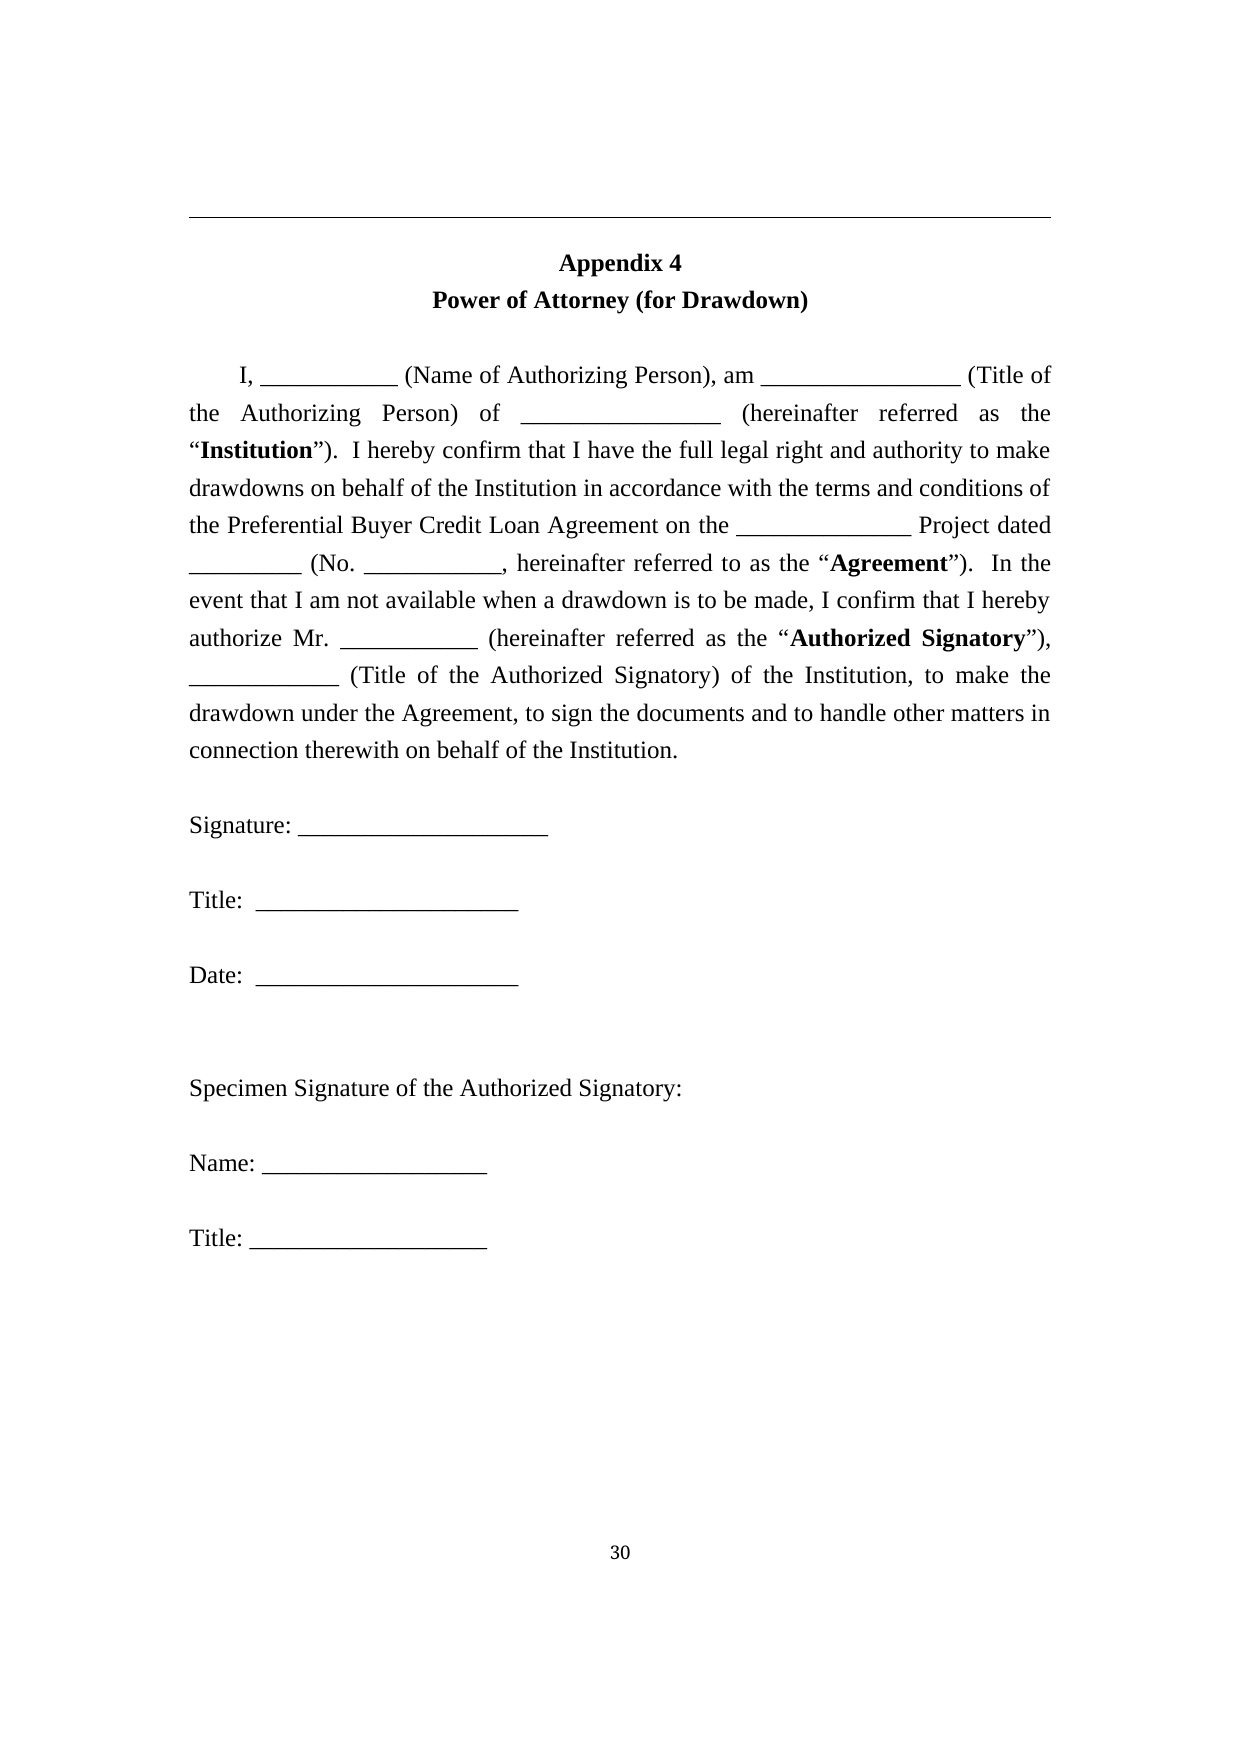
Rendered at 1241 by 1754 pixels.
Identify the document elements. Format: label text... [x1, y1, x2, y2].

subtitle Appendix 4 [189, 241, 1051, 279]
text Signature: ____________________ [189, 804, 1051, 841]
text Title: ___________________ [189, 1216, 1051, 1254]
text I, ___________ (Name of Authorizing Person), am ________________ (Title of the Authorizing Person) of ________________ (hereinafter referred as the “Institution”). I hereby confirm that I have the full legal right and authority to make drawdowns on behalf of the Institution in accordance with the terms and conditions of the Preferential Buyer Credit Loan Agreement on the ______________ Project dated _________ (No. ___________, hereinafter referred to as the “Agreement”). In the event that I am not available when a drawdown is to be made, I confirm that I hereby authorize Mr. ___________ (hereinafter referred as the “Authorized Signatory”), ____________ (Title of the Authorized Signatory) of the Institution, to make the drawdown under the Agreement, to sign the documents and to handle other matters in connection therewith on behalf of the Institution. [189, 354, 1051, 766]
text Name: __________________ [189, 1141, 1051, 1179]
text Date: _____________________ [189, 954, 1051, 991]
text Specimen Signature of the Authorized Signatory: [189, 1066, 1051, 1104]
text Power of Attorney (for Drawdown) [189, 279, 1051, 316]
text Title: _____________________ [189, 879, 1051, 916]
